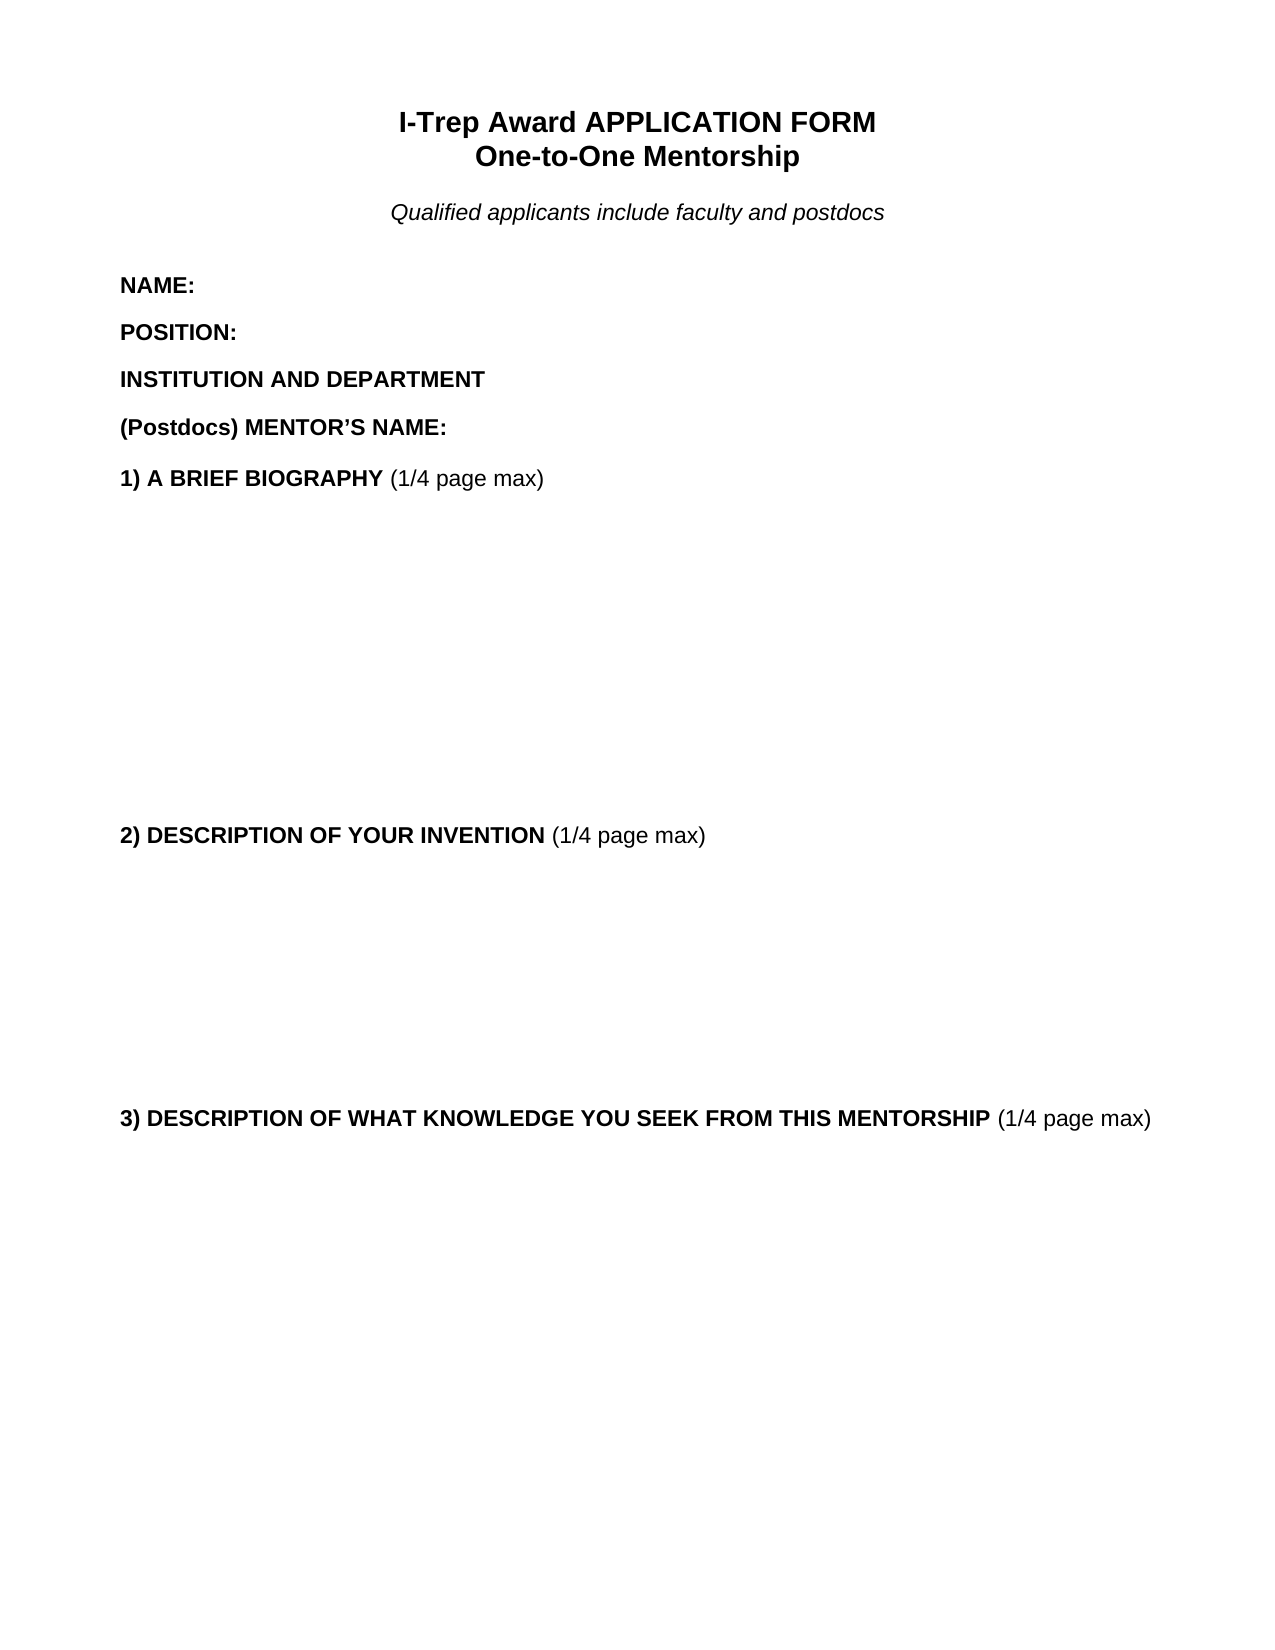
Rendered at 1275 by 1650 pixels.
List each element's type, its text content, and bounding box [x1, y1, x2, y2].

text POSITION: [120, 319, 1155, 346]
text 2) DESCRIPTION OF YOUR INVENTION (1/4 page max) [120, 822, 1155, 848]
text 3) DESCRIPTION OF WHAT KNOWLEDGE YOU SEEK FROM THIS MENTORSHIP (1/4 page max) [120, 1105, 1155, 1131]
text I-Trep Award APPLICATION FORM [120, 105, 1155, 138]
text INSTITUTION AND DEPARTMENT [120, 366, 1155, 393]
text (Postdocs) MENTOR’S NAME: [120, 413, 1155, 440]
text NAME: [120, 272, 1155, 298]
text Qualified applicants include faculty and postdocs [120, 198, 1155, 225]
text One-to-One Mentorship [120, 138, 1155, 172]
text 1) A BRIEF BIOGRAPHY (1/4 page max) [120, 465, 1155, 491]
